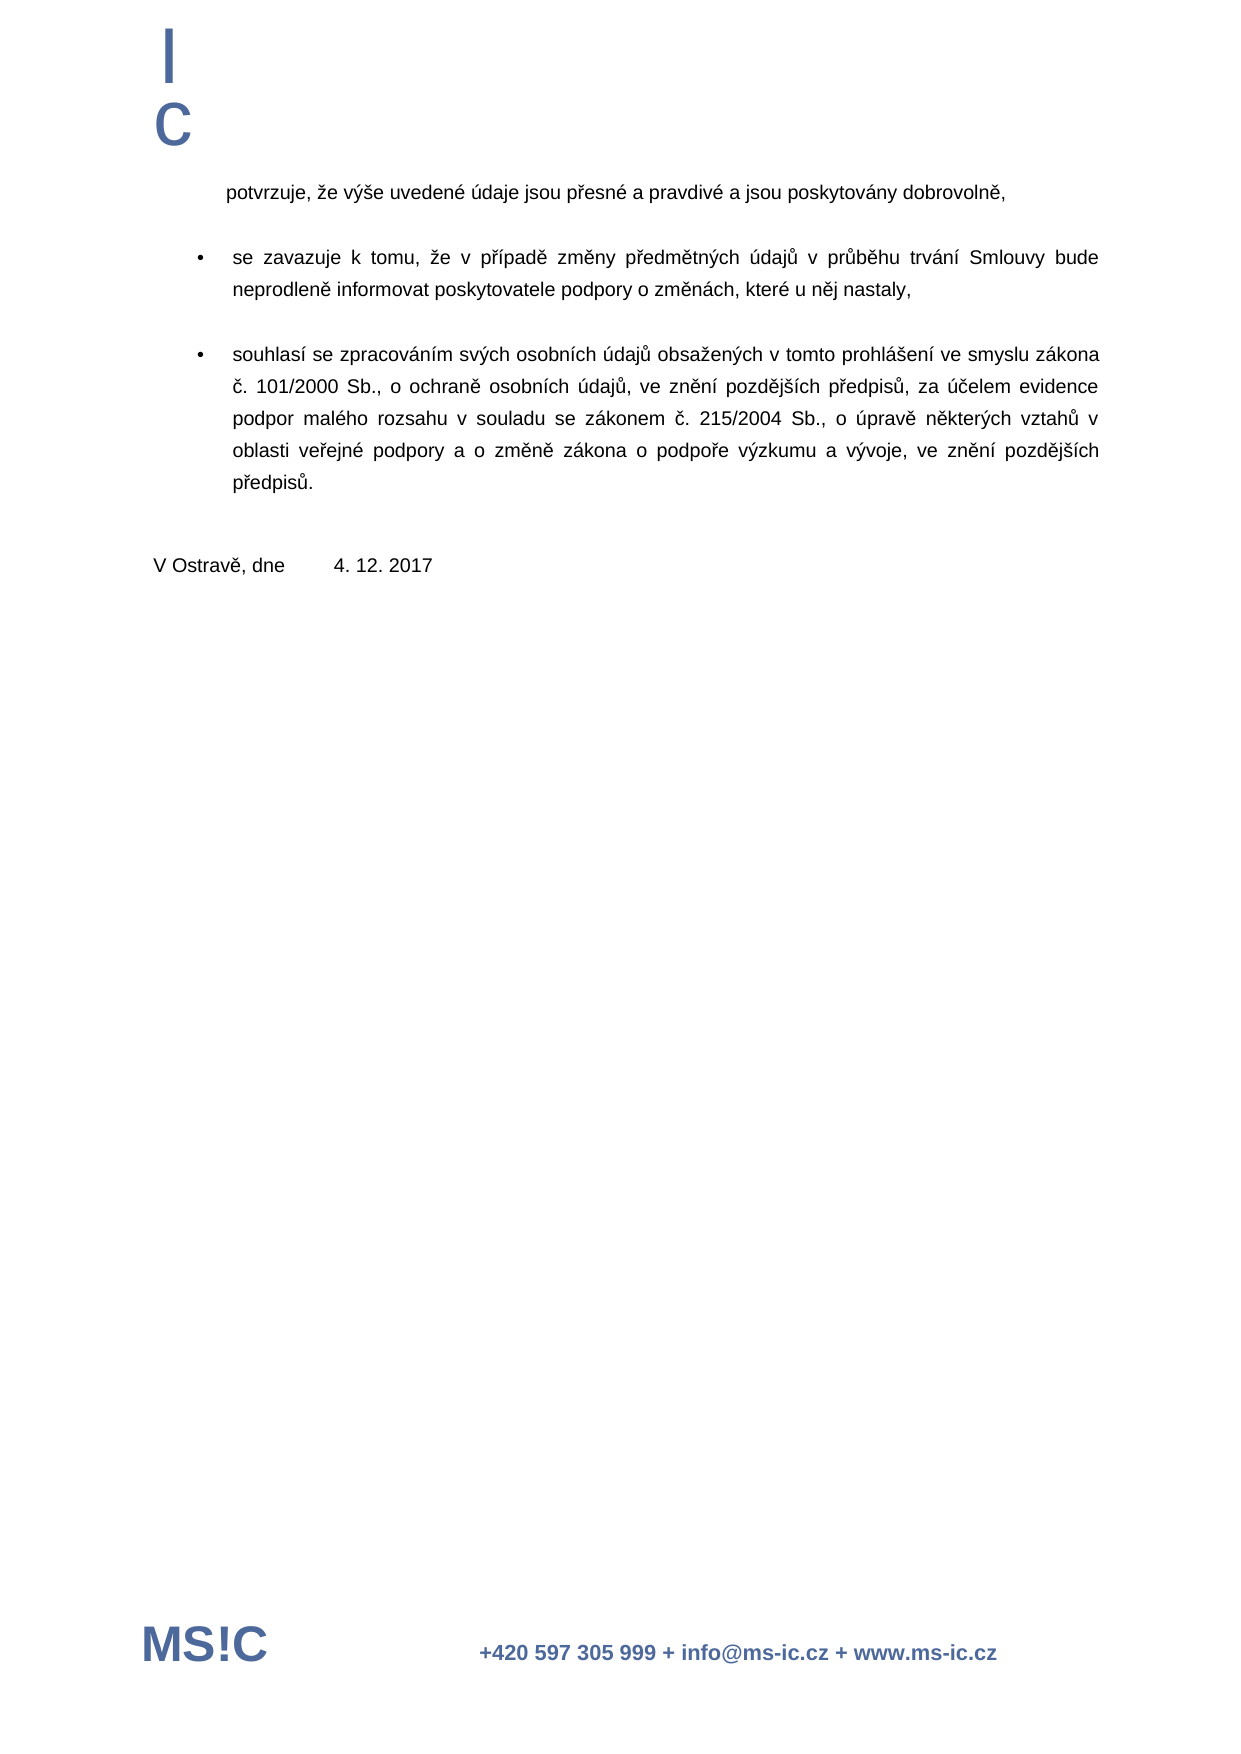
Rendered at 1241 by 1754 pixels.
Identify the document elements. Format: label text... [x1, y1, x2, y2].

list se zavazuje k tomu, že v případě změny předmětných údajů v průběhu trvání Smlouvy bude neprodleně informovat poskytovatele podpory o změnách, které u něj nastaly, [197, 239, 1101, 303]
text I [158, 20, 180, 82]
text +420 597 305 999 + info@ms-ic.cz + www.ms-ic.cz [479, 1641, 997, 1665]
list souhlasí se zpracováním svých osobních údajů obsažených v tomto prohlášení ve smyslu zákona č. 101/2000 Sb., o ochraně osobních údajů, ve znění pozdějších předpisů, za účelem evidence podpor malého rozsahu v souladu se zákonem č. 215/2004 Sb., o úpravě některých vztahů v oblasti veřejné podpory a o změně zákona o podpoře výzkumu a vývoje, ve znění pozdějších předpisů. [197, 336, 1101, 496]
text c [153, 82, 193, 161]
text V Ostravě, dne 4. 12. 2017 [153, 554, 1101, 577]
text potvrzuje, že výše uvedené údaje jsou přesné a pravdivé a jsou poskytovány dobrovolně, [153, 182, 1080, 204]
text MS!C [141, 1617, 269, 1673]
